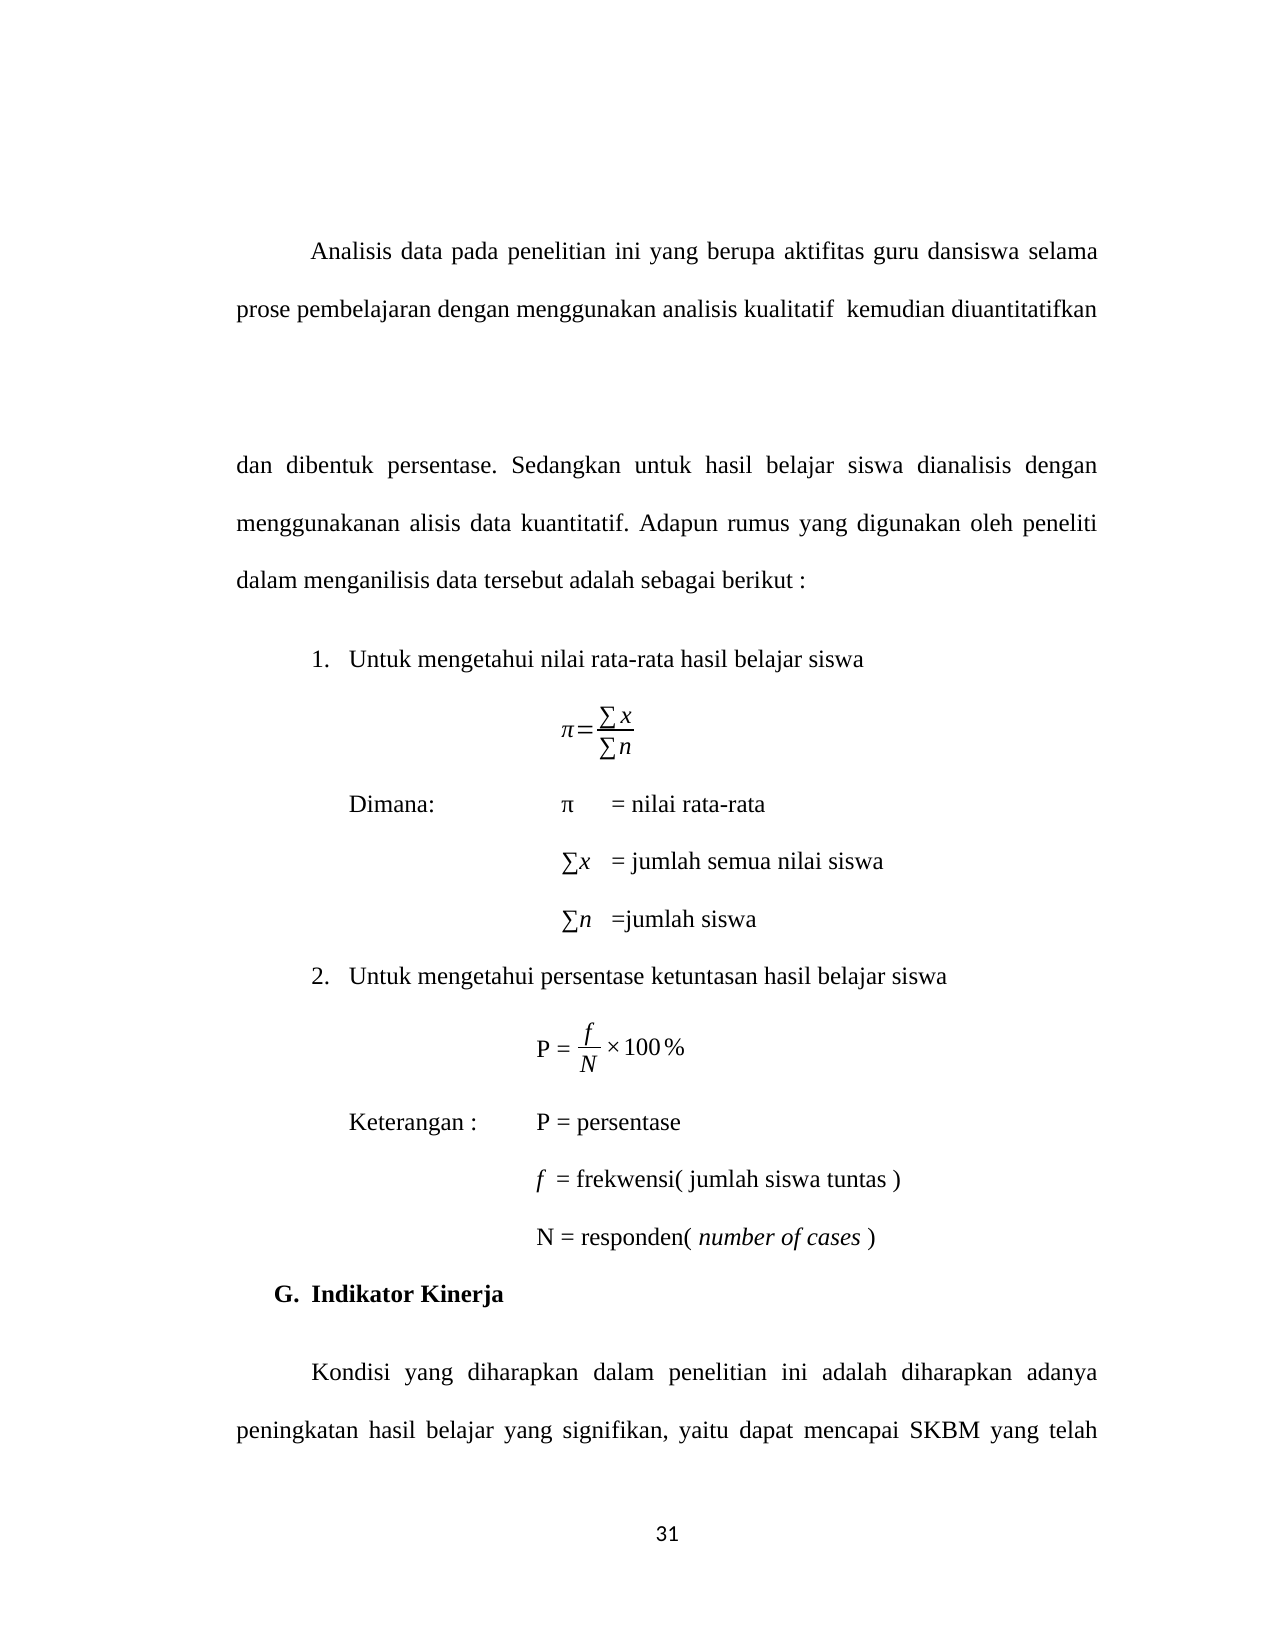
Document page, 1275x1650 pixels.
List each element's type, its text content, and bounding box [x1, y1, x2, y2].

list Dimana: π = nilai rata-rata [349, 789, 1098, 818]
list ∑n =jumlah siswa [349, 904, 1098, 933]
list Keterangan : P = persentase [349, 1107, 1098, 1135]
text Analisis data pada penelitian ini yang berupa aktifitas guru dansiswa selama prose pembelajaran dengan menggunakan analisis kualitatif kemudian diuantitatifkan [236, 236, 1098, 322]
list f = frekwensi( jumlah siswa tuntas ) [349, 1164, 1098, 1193]
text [236, 1357, 1098, 1444]
list Untuk mengetahui persentase ketuntasan hasil belajar siswa [311, 961, 1098, 990]
text dan dibentuk persentase. Sedangkan untuk hasil belajar siswa dianalisis dengan menggunakanan alisis data kuantitatif. Adapun rumus yang digunakan oleh peneliti dalam menganilisis data tersebut adalah sebagai berikut : [236, 450, 1098, 594]
list N = responden( number of cases ) [349, 1222, 1098, 1250]
list Indikator Kinerja [274, 1279, 1098, 1308]
list P = [536, 1019, 1098, 1078]
list Untuk mengetahui nilai rata-rata hasil belajar siswa [311, 644, 1098, 672]
list ∑x = jumlah semua nilai siswa [349, 846, 1098, 875]
